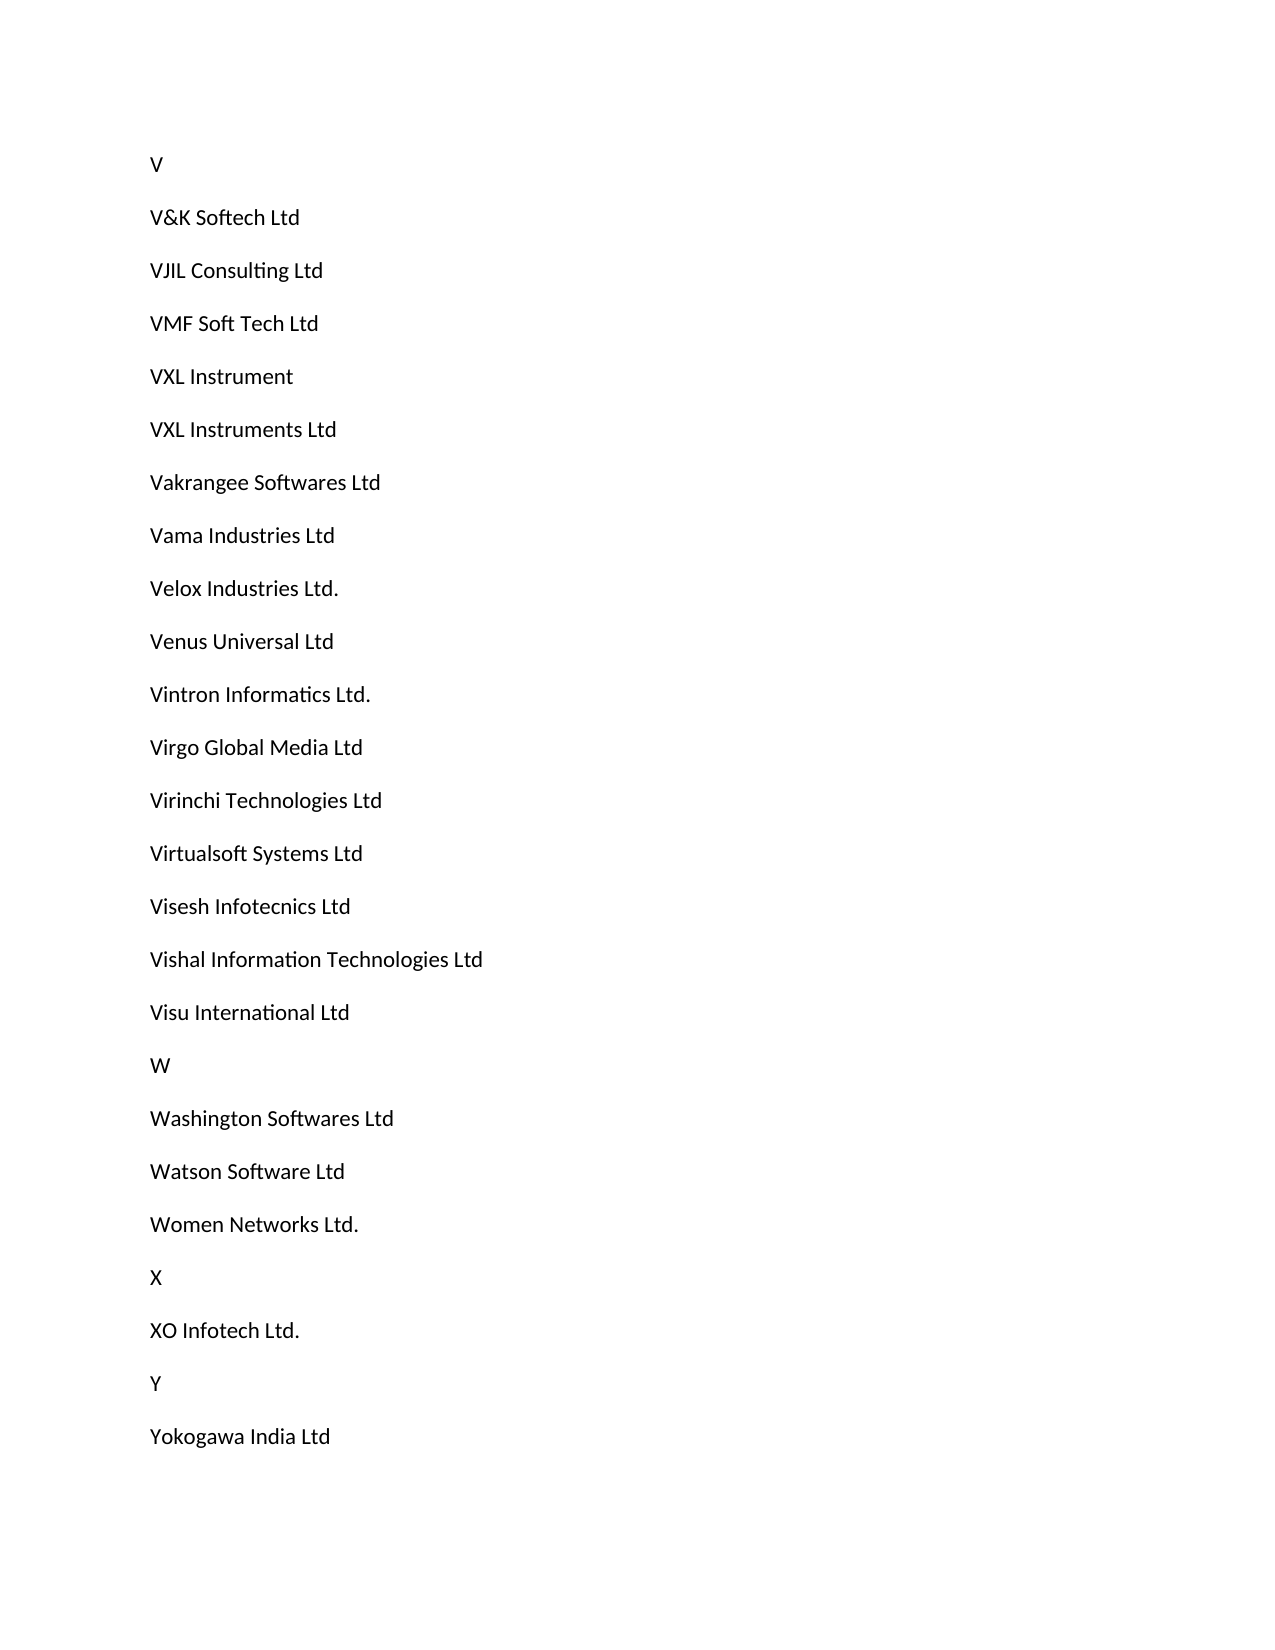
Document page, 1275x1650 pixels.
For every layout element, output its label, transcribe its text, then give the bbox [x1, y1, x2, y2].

text Velox Industries Ltd. [150, 574, 1125, 602]
text VMF Soft Tech Ltd [150, 309, 1125, 337]
text XO Infotech Ltd. [150, 1316, 1125, 1344]
text Venus Universal Ltd [150, 627, 1125, 655]
text Visu International Ltd [150, 998, 1125, 1026]
text Women Networks Ltd. [150, 1210, 1125, 1238]
text W [150, 1051, 1125, 1079]
text Virtualsoft Systems Ltd [150, 839, 1125, 867]
text Vakrangee Softwares Ltd [150, 468, 1125, 496]
text Watson Software Ltd [150, 1157, 1125, 1185]
text Virgo Global Media Ltd [150, 733, 1125, 761]
text VXL Instruments Ltd [150, 415, 1125, 443]
text Yokogawa India Ltd [150, 1422, 1125, 1451]
text VJIL Consulting Ltd [150, 256, 1125, 284]
text Visesh Infotecnics Ltd [150, 892, 1125, 920]
text X [150, 1263, 1125, 1291]
text V [150, 150, 1125, 178]
text V&K Softech Ltd [150, 203, 1125, 231]
text Vama Industries Ltd [150, 521, 1125, 549]
text Vishal Information Technologies Ltd [150, 945, 1125, 973]
text Virinchi Technologies Ltd [150, 786, 1125, 814]
text Washington Softwares Ltd [150, 1104, 1125, 1132]
text Y [150, 1369, 1125, 1397]
text VXL Instrument [150, 362, 1125, 390]
text Vintron Informatics Ltd. [150, 680, 1125, 708]
